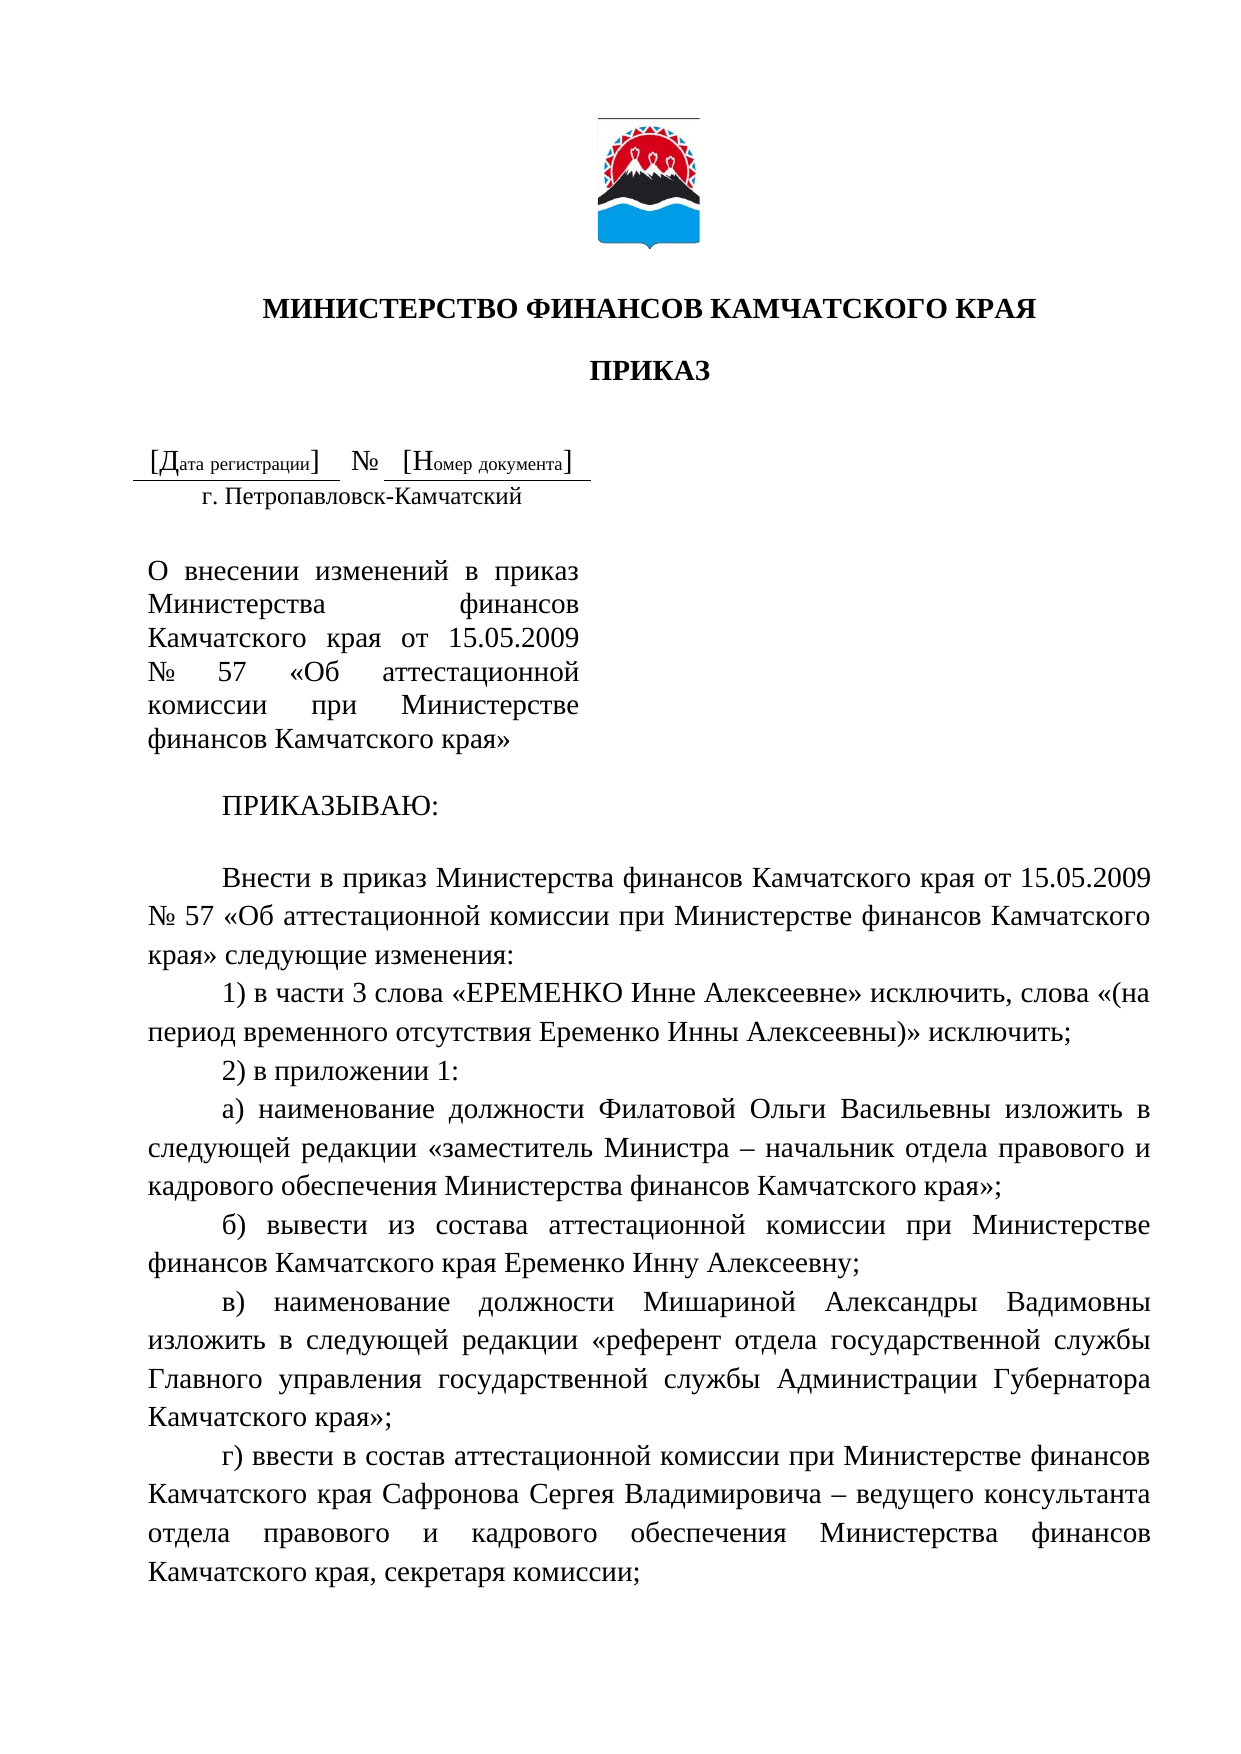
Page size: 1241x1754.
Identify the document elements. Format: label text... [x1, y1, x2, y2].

text ПРИКАЗ [148, 353, 1152, 387]
text Внести в приказ Министерства финансов Камчатского края от 15.05.2009 № 57 «Об аттестационной комиссии при Министерстве финансов Камчатского края» следующие изменения: [148, 860, 1152, 971]
text а) наименование должности Филатовой Ольги Васильевны изложить в следующей редакции «заместитель Министра – начальник отдела правового и кадрового обеспечения Министерства финансов Камчатского края»; [148, 1091, 1152, 1202]
picture [653, 241, 700, 246]
text ПРИКАЗЫВАЮ: [148, 788, 1152, 821]
table_header [Дата регистрации] [133, 443, 339, 480]
text б) вывести из состава аттестационной комиссии при Министерстве финансов Камчатского края Еременко Инну Алексеевну; [148, 1207, 1152, 1279]
text г) ввести в состав аттестационной комиссии при Министерстве финансов Камчатского края Сафронова Сергея Владимировича – ведущего консультанта отдела правового и кадрового обеспечения Министерства финансов Камчатского края, секретаря комиссии; [148, 1438, 1152, 1587]
text МИНИСТЕРСТВО ФИНАНСОВ КАМЧАТСКОГО КРАЯ [148, 291, 1152, 324]
table_header О внесении изменений в приказ Министерства финансов Камчатского края от 15.05.2009 № 57 «Об аттестационной комиссии при Министерстве финансов Камчатского края» [133, 553, 591, 754]
picture [596, 118, 700, 246]
text 1) в части 3 слова «ЕРЕМЕНКО Инне Алексеевне» исключить, слова «(на период временного отсутствия Еременко Инны Алексеевны)» исключить; [148, 976, 1152, 1048]
text в) наименование должности Мишариной Александры Вадимовны изложить в следующей редакции «референт отдела государственной службы Главного управления государственной службы Администрации Губернатора Камчатского края»; [148, 1284, 1152, 1433]
table_header [Номер документа] [384, 443, 591, 480]
text г. Петропавловск-Камчатский [148, 481, 576, 510]
text 2) в приложении 1: [148, 1053, 1152, 1086]
table_header № [340, 443, 384, 480]
